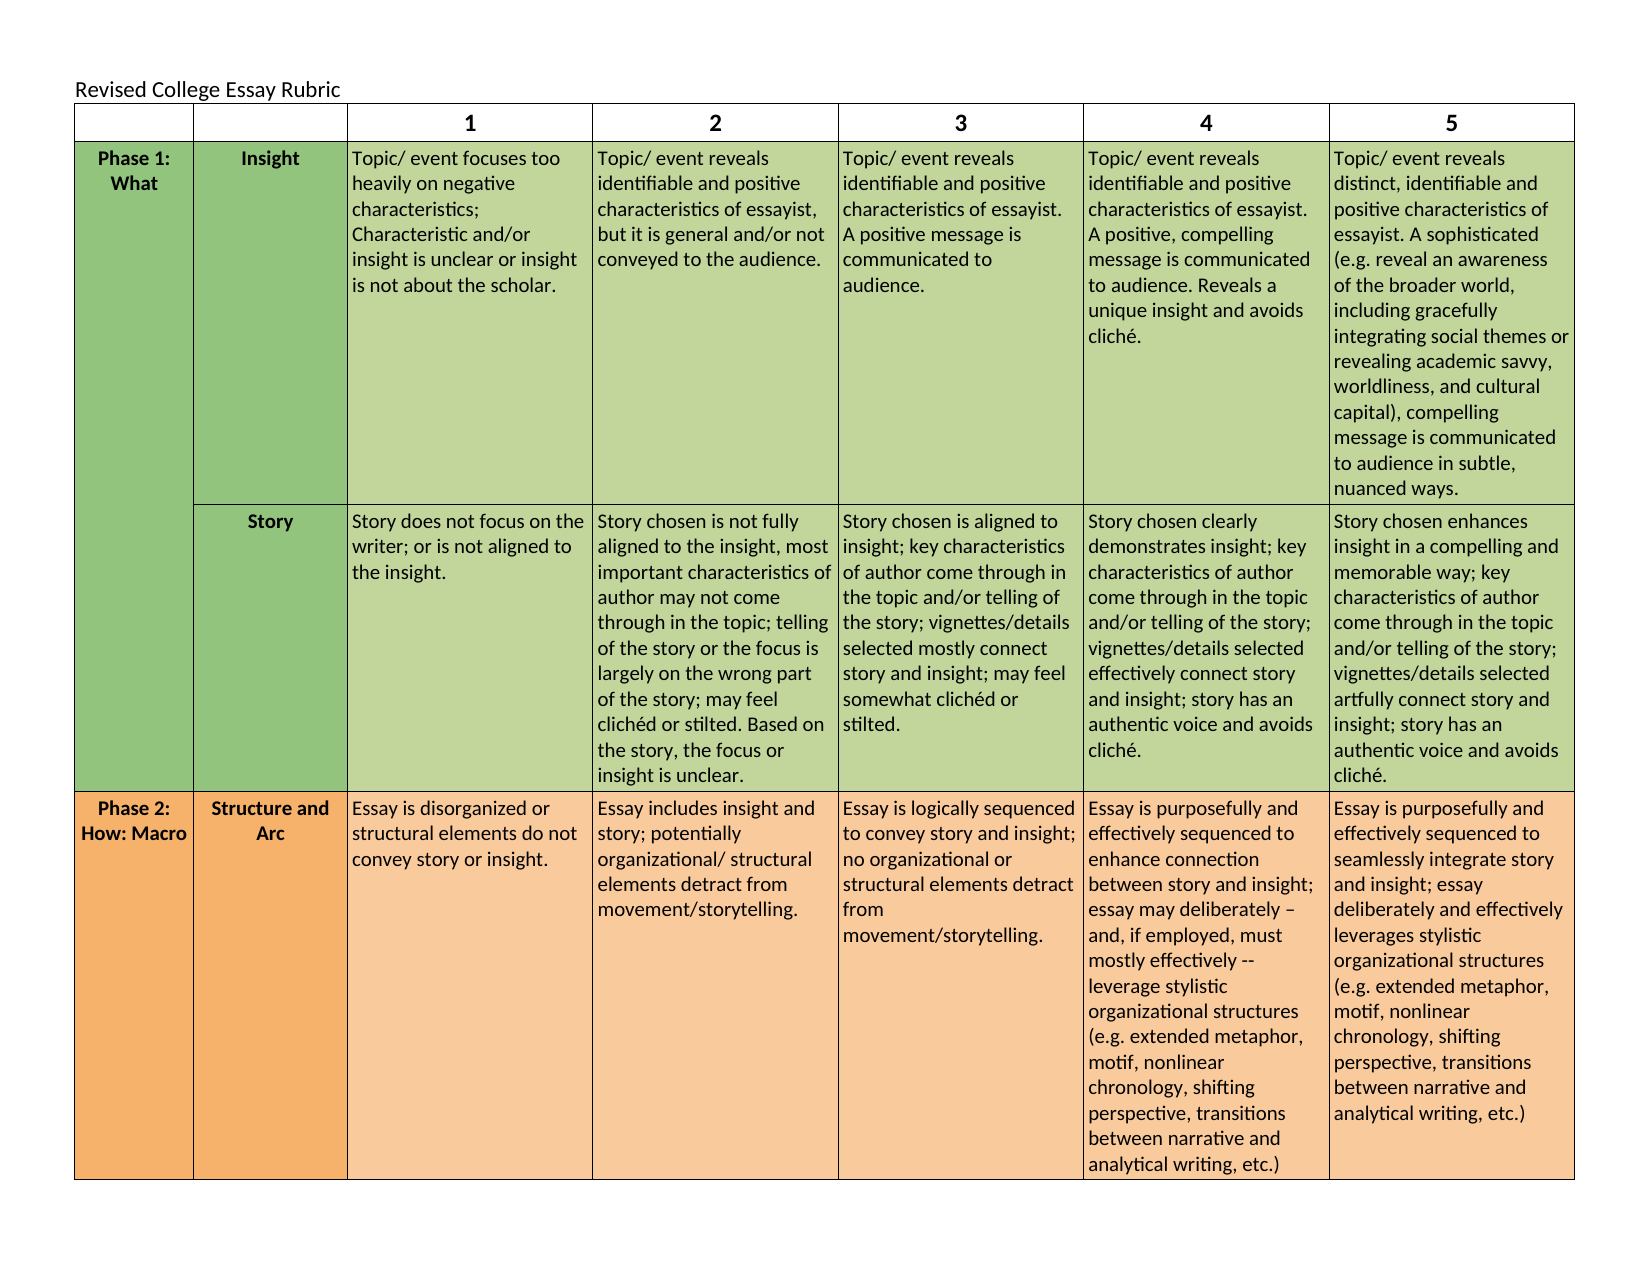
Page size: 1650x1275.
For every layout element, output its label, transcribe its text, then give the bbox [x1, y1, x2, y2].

text Revised College Essay Rubric [75, 75, 1575, 103]
table_cell Essay is purposefully and effectively sequenced to seamlessly integrate story and insight; essay deliberately and effectively leverages stylistic organizational structures (e.g. extended metaphor, motif, nonlinear chronology, shifting perspective, transitions between narrative and analytical writing, etc.) [1330, 792, 1574, 1179]
table_cell Structure and Arc [194, 792, 347, 1179]
table_cell Essay is disorganized or structural elements do not convey story or insight. [348, 792, 592, 1179]
table_cell Phase 1: What [75, 142, 193, 791]
table_cell Story [194, 505, 347, 791]
table_cell Topic/ event reveals identifiable and positive characteristics of essayist. A positive message is communicated to audience. [839, 142, 1083, 504]
table_header [194, 104, 347, 141]
table_cell Topic/ event focuses too heavily on negative characteristics; Characteristic and/or insight is unclear or insight is not about the scholar. [348, 142, 592, 504]
table_cell Essay is purposefully and effectively sequenced to enhance connection between story and insight; essay may deliberately – and, if employed, must mostly effectively -- leverage stylistic organizational structures (e.g. extended metaphor, motif, nonlinear chronology, shifting perspective, transitions between narrative and analytical writing, etc.) [1084, 792, 1329, 1179]
table_header 5 [1330, 104, 1574, 141]
table_cell Story does not focus on the writer; or is not aligned to the insight. [348, 505, 592, 791]
table_header 1 [348, 104, 592, 141]
table_cell Essay is logically sequenced to convey story and insight; no organizational or structural elements detract from movement/storytelling. [839, 792, 1083, 1179]
table_cell Story chosen is aligned to insight; key characteristics of author come through in the topic and/or telling of the story; vignettes/details selected mostly connect story and insight; may feel somewhat clichéd or stilted. [839, 505, 1083, 791]
table_cell Phase 2: How: Macro [75, 792, 193, 1179]
table_cell Story chosen clearly demonstrates insight; key characteristics of author come through in the topic and/or telling of the story; vignettes/details selected effectively connect story and insight; story has an authentic voice and avoids cliché. [1084, 505, 1329, 791]
table_cell Story chosen is not fully aligned to the insight, most important characteristics of author may not come through in the topic; telling of the story or the focus is largely on the wrong part of the story; may feel clichéd or stilted. Based on the story, the focus or insight is unclear. [593, 505, 838, 791]
table_cell Topic/ event reveals identifiable and positive characteristics of essayist, but it is general and/or not conveyed to the audience. [593, 142, 838, 504]
table_cell Topic/ event reveals identifiable and positive characteristics of essayist. A positive, compelling message is communicated to audience. Reveals a unique insight and avoids cliché. [1084, 142, 1329, 504]
table_cell Story chosen enhances insight in a compelling and memorable way; key characteristics of author come through in the topic and/or telling of the story; vignettes/details selected artfully connect story and insight; story has an authentic voice and avoids cliché. [1330, 505, 1574, 791]
table_header 4 [1084, 104, 1329, 141]
table_header [75, 104, 193, 141]
table_header 2 [593, 104, 838, 141]
table_cell Insight [194, 142, 347, 504]
table_header 3 [839, 104, 1083, 141]
table_cell Essay includes insight and story; potentially organizational/ structural elements detract from movement/storytelling. [593, 792, 838, 1179]
table_cell Topic/ event reveals distinct, identifiable and positive characteristics of essayist. A sophisticated (e.g. reveal an awareness of the broader world, including gracefully integrating social themes or revealing academic savvy, worldliness, and cultural capital), compelling message is communicated to audience in subtle, nuanced ways. [1330, 142, 1574, 504]
